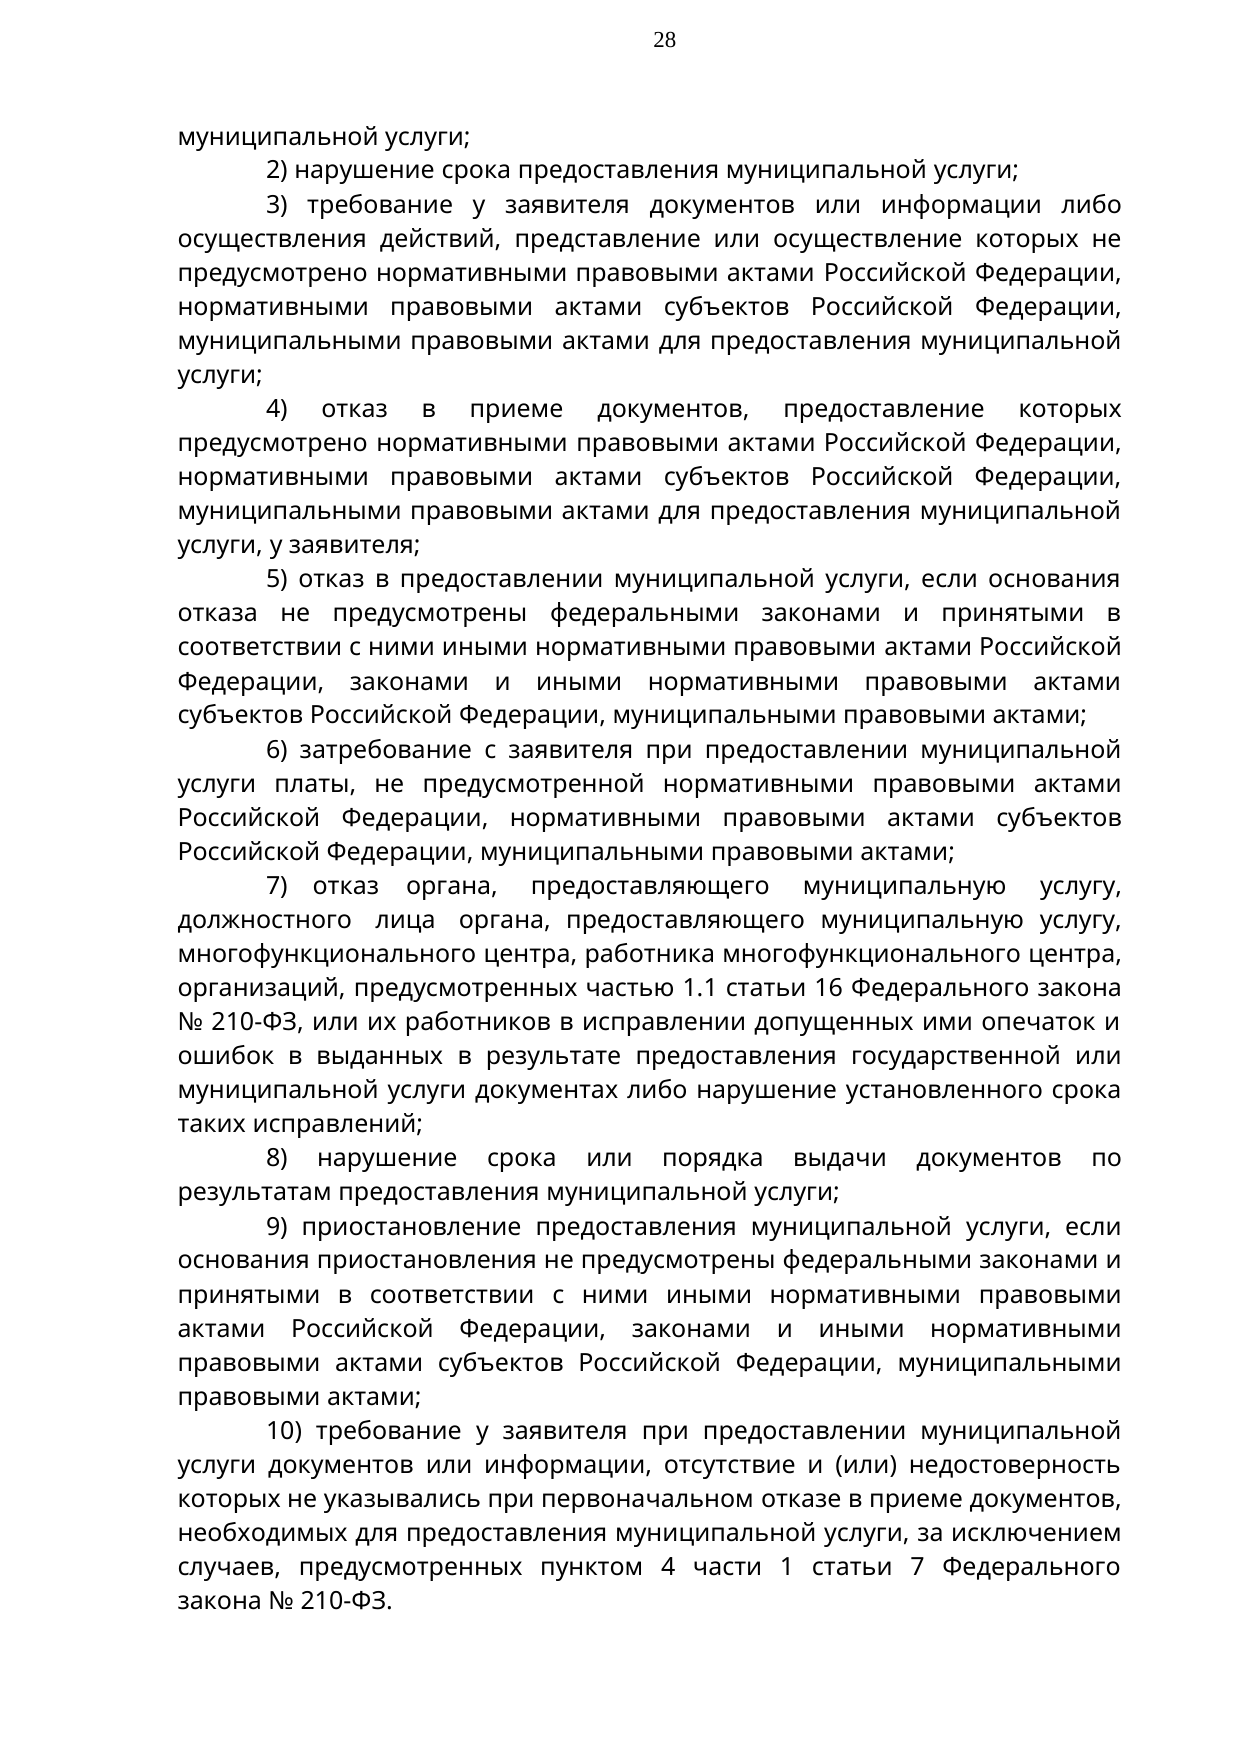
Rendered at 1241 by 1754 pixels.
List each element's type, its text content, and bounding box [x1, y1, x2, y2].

text 6) затребование с заявителя при предоставлении муниципальной услуги платы, не предусмотренной нормативными правовыми актами Российской Федерации, нормативными правовыми актами субъектов Российской Федерации, муниципальными правовыми актами; [177, 731, 1122, 867]
text 4) отказ в приеме документов, предоставление которых предусмотрено нормативными правовыми актами Российской Федерации, нормативными правовыми актами субъектов Российской Федерации, муниципальными правовыми актами для предоставления муниципальной услуги, у заявителя; [177, 391, 1122, 561]
text 9) приостановление предоставления муниципальной услуги, если основания приостановления не предусмотрены федеральными законами и принятыми в соответствии с ними иными нормативными правовыми актами Российской Федерации, законами и иными нормативными правовыми актами субъектов Российской Федерации, муниципальными правовыми актами; [177, 1208, 1122, 1412]
text 3) требование у заявителя документов или информации либо осуществления действий, представление или осуществление которых не предусмотрено нормативными правовыми актами Российской Федерации, нормативными правовыми актами субъектов Российской Федерации, муниципальными правовыми актами для предоставления муниципальной услуги; [177, 186, 1122, 391]
text 8) нарушение срока или порядка выдачи документов по результатам предоставления муниципальной услуги; [177, 1140, 1122, 1208]
text 7) отказ органа, предоставляющего муниципальную услугу, должностного лица органа, предоставляющего муниципальную услугу, многофункционального центра, работника многофункционального центра, организаций, предусмотренных частью 1.1 статьи 16 Федерального закона № 210-ФЗ, или их работников в исправлении допущенных ими опечаток и ошибок в выданных в результате предоставления государственной или муниципальной услуги документах либо нарушение установленного срока таких исправлений; [177, 867, 1122, 1140]
text 10) требование у заявителя при предоставлении муниципальной услуги документов или информации, отсутствие и (или) недостоверность которых не указывались при первоначальном отказе в приеме документов, необходимых для предоставления муниципальной услуги, за исключением случаев, предусмотренных пунктом 4 части 1 статьи 7 Федерального закона № 210-ФЗ. [177, 1412, 1122, 1617]
text 5) отказ в предоставлении муниципальной услуги, если основания отказа не предусмотрены федеральными законами и принятыми в соответствии с ними иными нормативными правовыми актами Российской Федерации, законами и иными нормативными правовыми актами субъектов Российской Федерации, муниципальными правовыми актами; [177, 561, 1122, 731]
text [177, 118, 1122, 152]
text 2) нарушение срока предоставления муниципальной услуги; [177, 152, 1122, 186]
